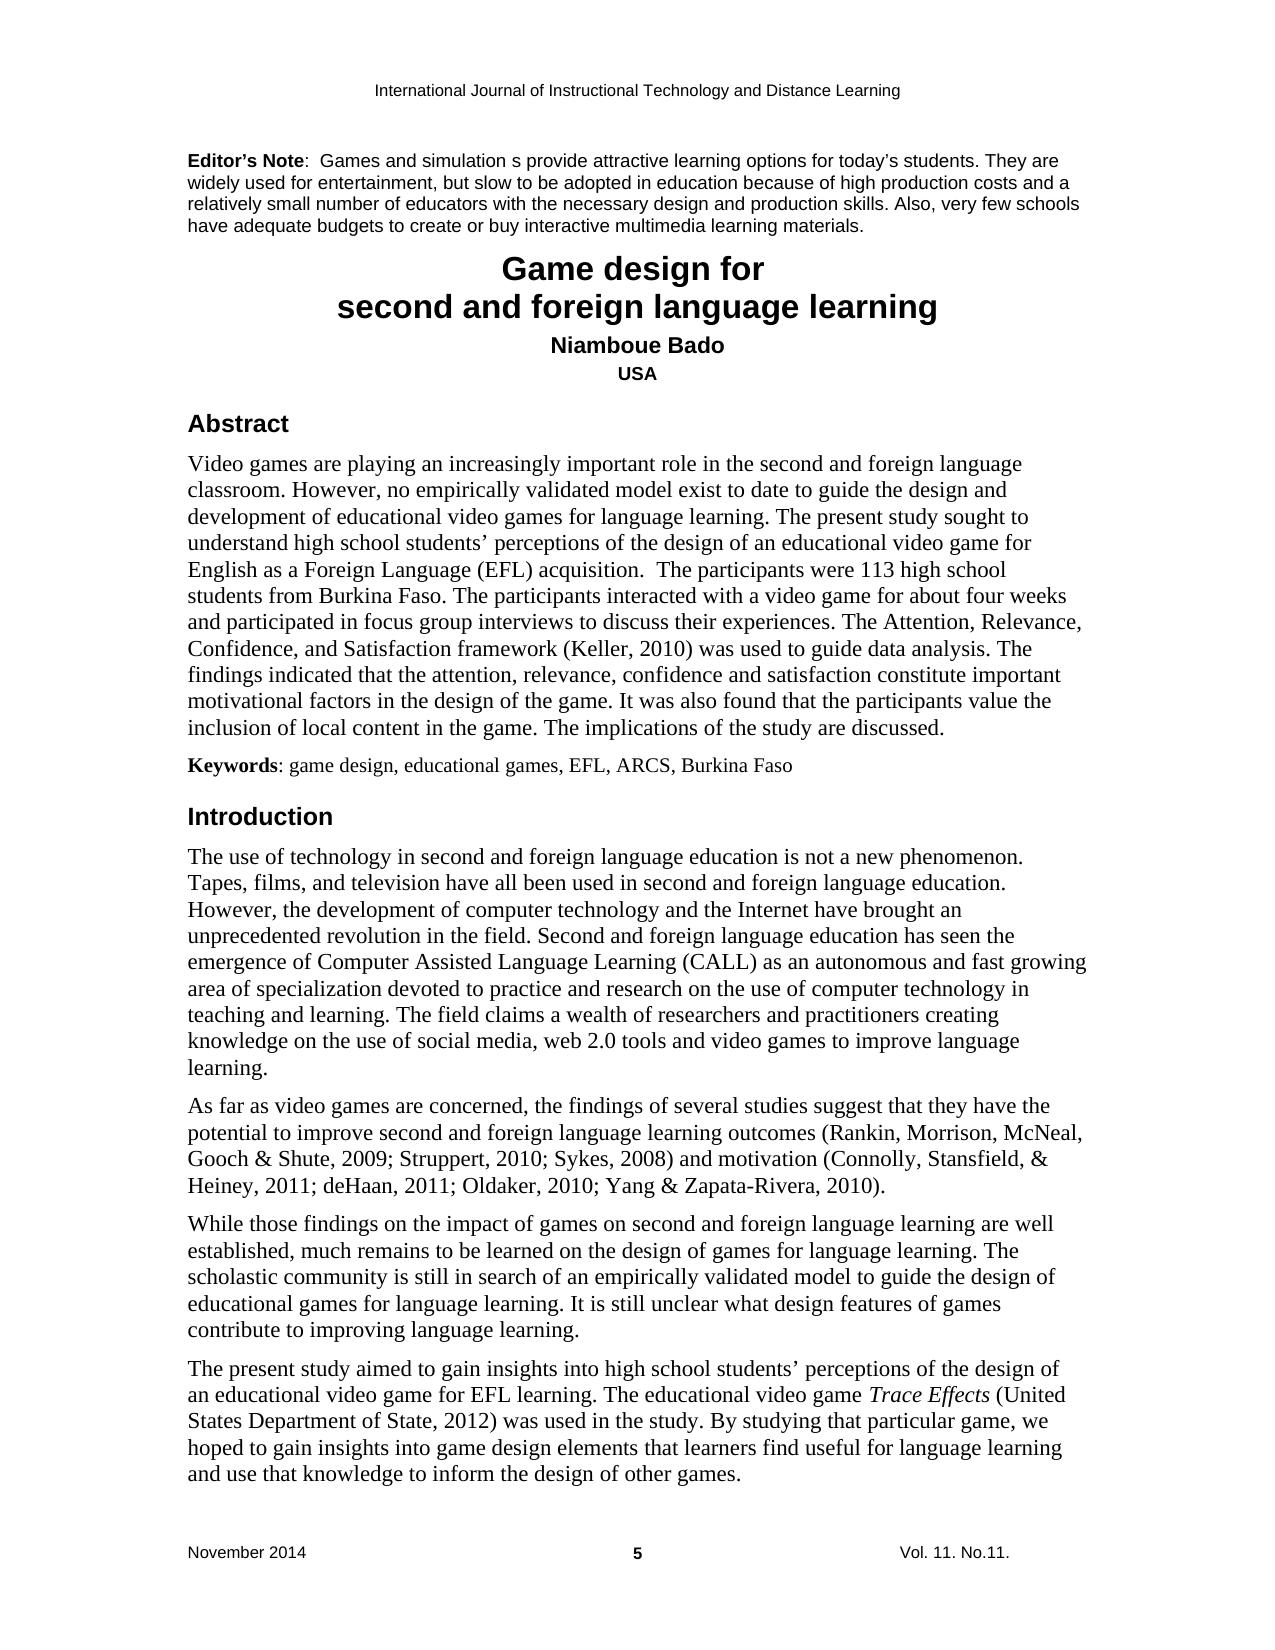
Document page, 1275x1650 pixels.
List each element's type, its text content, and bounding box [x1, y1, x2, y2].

text As far as video games are concerned, the findings of several studies suggest that they have the potential to improve second and foreign language learning outcomes (Rankin, Morrison, McNeal, Gooch & Shute, 2009; Struppert, 2010; Sykes, 2008) and motivation (Connolly, Stansfield, & Heiney, 2011; deHaan, 2011; Oldaker, 2010; Yang & Zapata-Rivera, 2010). [187, 1093, 1087, 1198]
text Keywords: game design, educational games, EFL, ARCS, Burkina Faso [187, 753, 1087, 777]
subtitle Game design for second and foreign language learning [187, 249, 1087, 326]
text The use of technology in second and foreign language education is not a new phenomenon. Tapes, films, and television have all been used in second and foreign language education. However, the development of computer technology and the Internet have brought an unprecedented revolution in the field. Second and foreign language education has seen the emergence of Computer Assisted Language Learning (CALL) as an autonomous and fast growing area of specialization devoted to practice and research on the use of computer technology in teaching and learning. The field claims a wealth of researchers and practitioners creating knowledge on the use of social media, web 2.0 tools and video games to improve language learning. [187, 843, 1087, 1080]
text Editor’s Note: Games and simulation s provide attractive learning options for today’s students. They are widely used for entertainment, but slow to be adopted in education because of high production costs and a relatively small number of educators with the necessary design and production skills. Also, very few schools have adequate budgets to create or buy interactive multimedia learning materials. [187, 150, 1087, 236]
text The present study aimed to gain insights into high school students’ perceptions of the design of an educational video game for EFL learning. The educational video game Trace Effects (United States Department of State, 2012) was used in the study. By studying that particular game, we hoped to gain insights into game design elements that learners find useful for language learning and use that knowledge to inform the design of other games. [187, 1355, 1087, 1487]
subtitle USA [187, 362, 1087, 384]
subtitle Niamboue Bado [187, 332, 1087, 358]
text Video games are playing an increasingly important role in the second and foreign language classroom. However, no empirically validated model exist to date to guide the design and development of educational video games for language learning. The present study sought to understand high school students’ perceptions of the design of an educational video game for English as a Foreign Language (EFL) acquisition. The participants were 113 high school students from Burkina Faso. The participants interacted with a video game for about four weeks and participated in focus group interviews to discuss their experiences. The Attention, Relevance, Confidence, and Satisfaction framework (Keller, 2010) was used to guide data analysis. The findings indicated that the attention, relevance, confidence and satisfaction constitute important motivational factors in the design of the game. It was also found that the participants value the inclusion of local content in the game. The implications of the study are discussed. [187, 450, 1087, 740]
text While those findings on the impact of games on second and foreign language learning are well established, much remains to be learned on the design of games for language learning. The scholastic community is still in search of an empirically validated model to guide the design of educational games for language learning. It is still unclear what design features of games contribute to improving language learning. [187, 1211, 1087, 1342]
subtitle Abstract [187, 409, 1087, 438]
subtitle Introduction [187, 802, 1087, 830]
